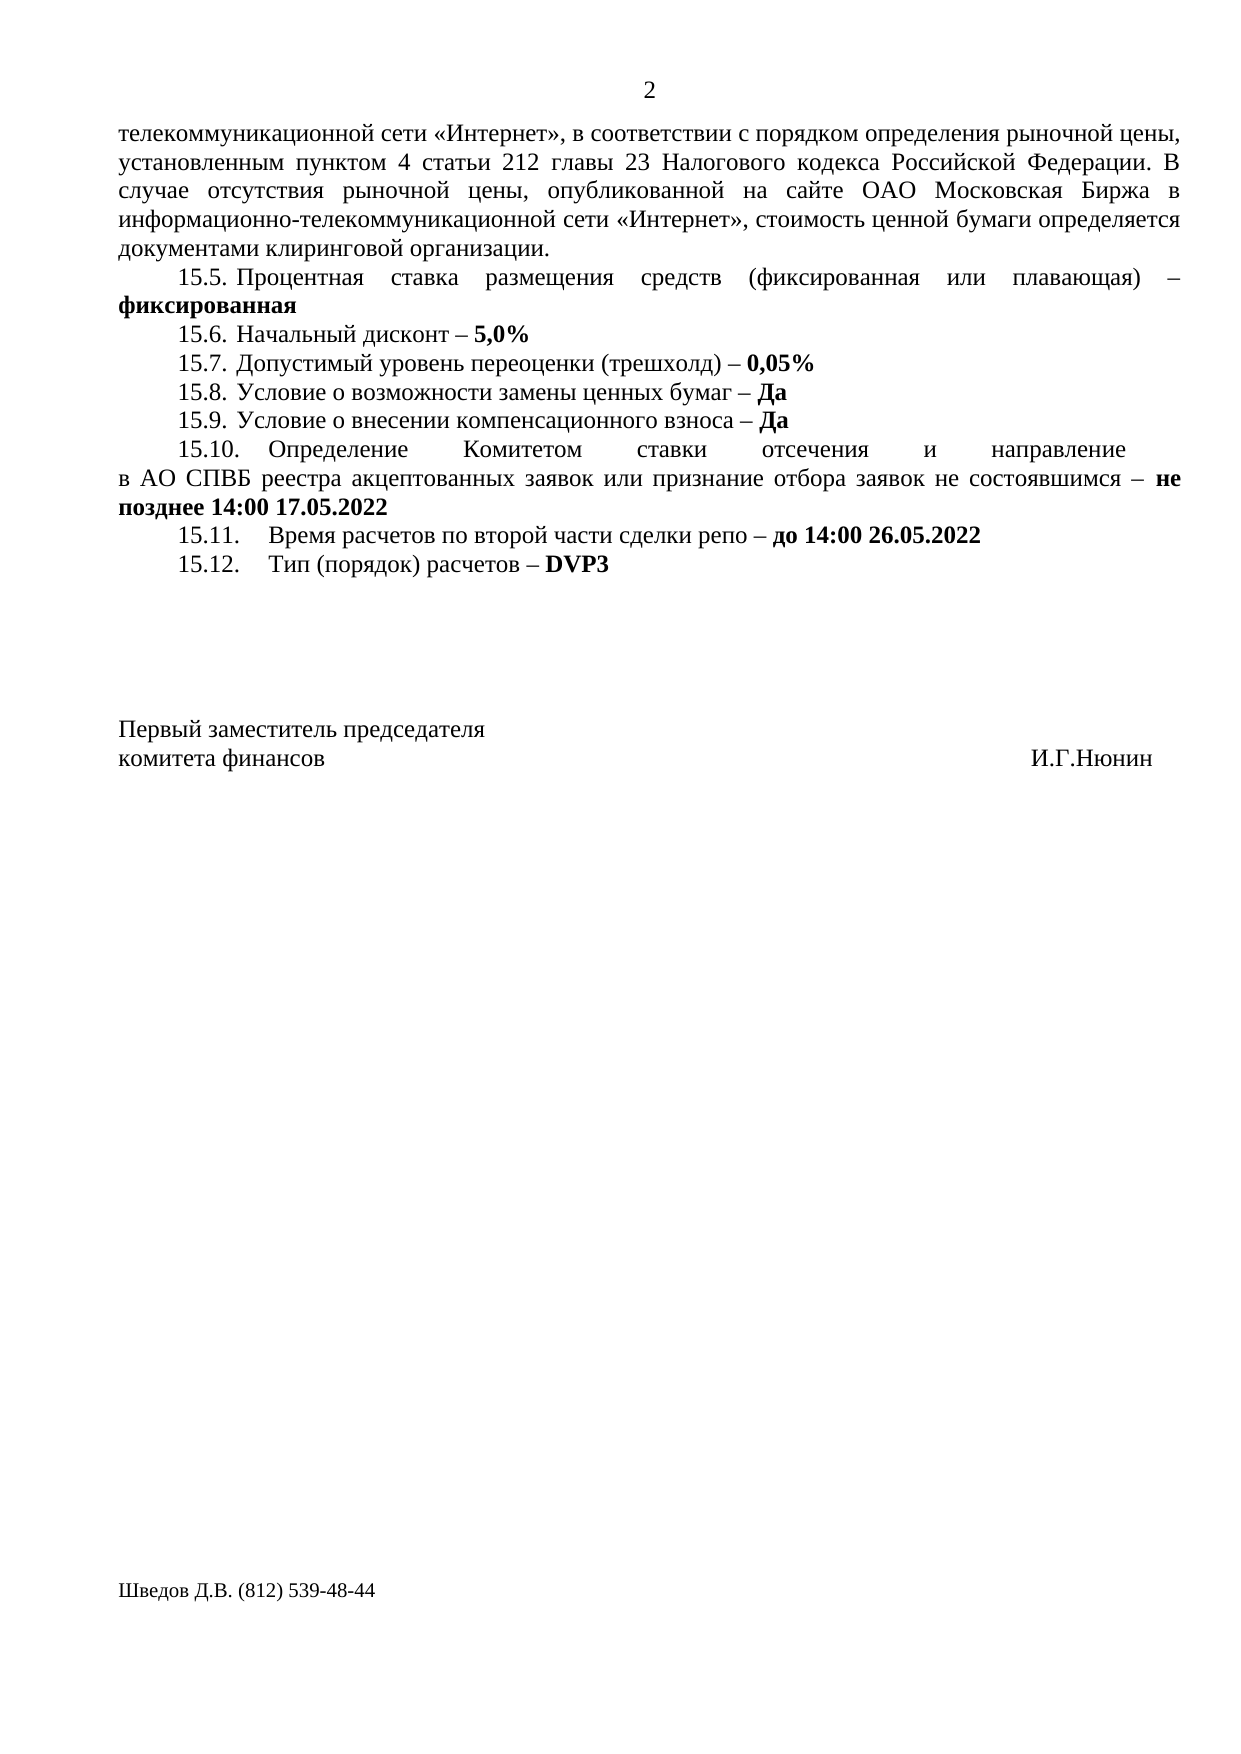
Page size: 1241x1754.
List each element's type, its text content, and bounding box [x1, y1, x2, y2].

list Условие о внесении компенсационного взноса – Да [118, 406, 1181, 434]
list Условие о возможности замены ценных бумаг – Да [118, 377, 1181, 406]
text комитета финансов И.Г.Нюнин [118, 743, 1181, 772]
list Определение Комитетом ставки отсечения и направление в АО СПВБ реестра акцептованных заявок или признание отбора заявок не состоявшимся – не позднее 14:00 17.05.2022 [118, 434, 1181, 521]
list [118, 118, 1181, 262]
text Первый заместитель председателя [118, 714, 1181, 743]
list Допустимый уровень переоценки (трешхолд) – 0,05% [118, 348, 1181, 377]
list Процентная ставка размещения средств (фиксированная или плавающая) – фиксированная [118, 262, 1181, 319]
list Время расчетов по второй части сделки репо – до 14:00 26.05.2022 [118, 521, 1181, 549]
list Тип (порядок) расчетов – DVP3 [118, 549, 1181, 578]
list Начальный дисконт – 5,0% [118, 319, 1181, 348]
text Шведов Д.В. (812) 539-48-44 [118, 1578, 1181, 1602]
